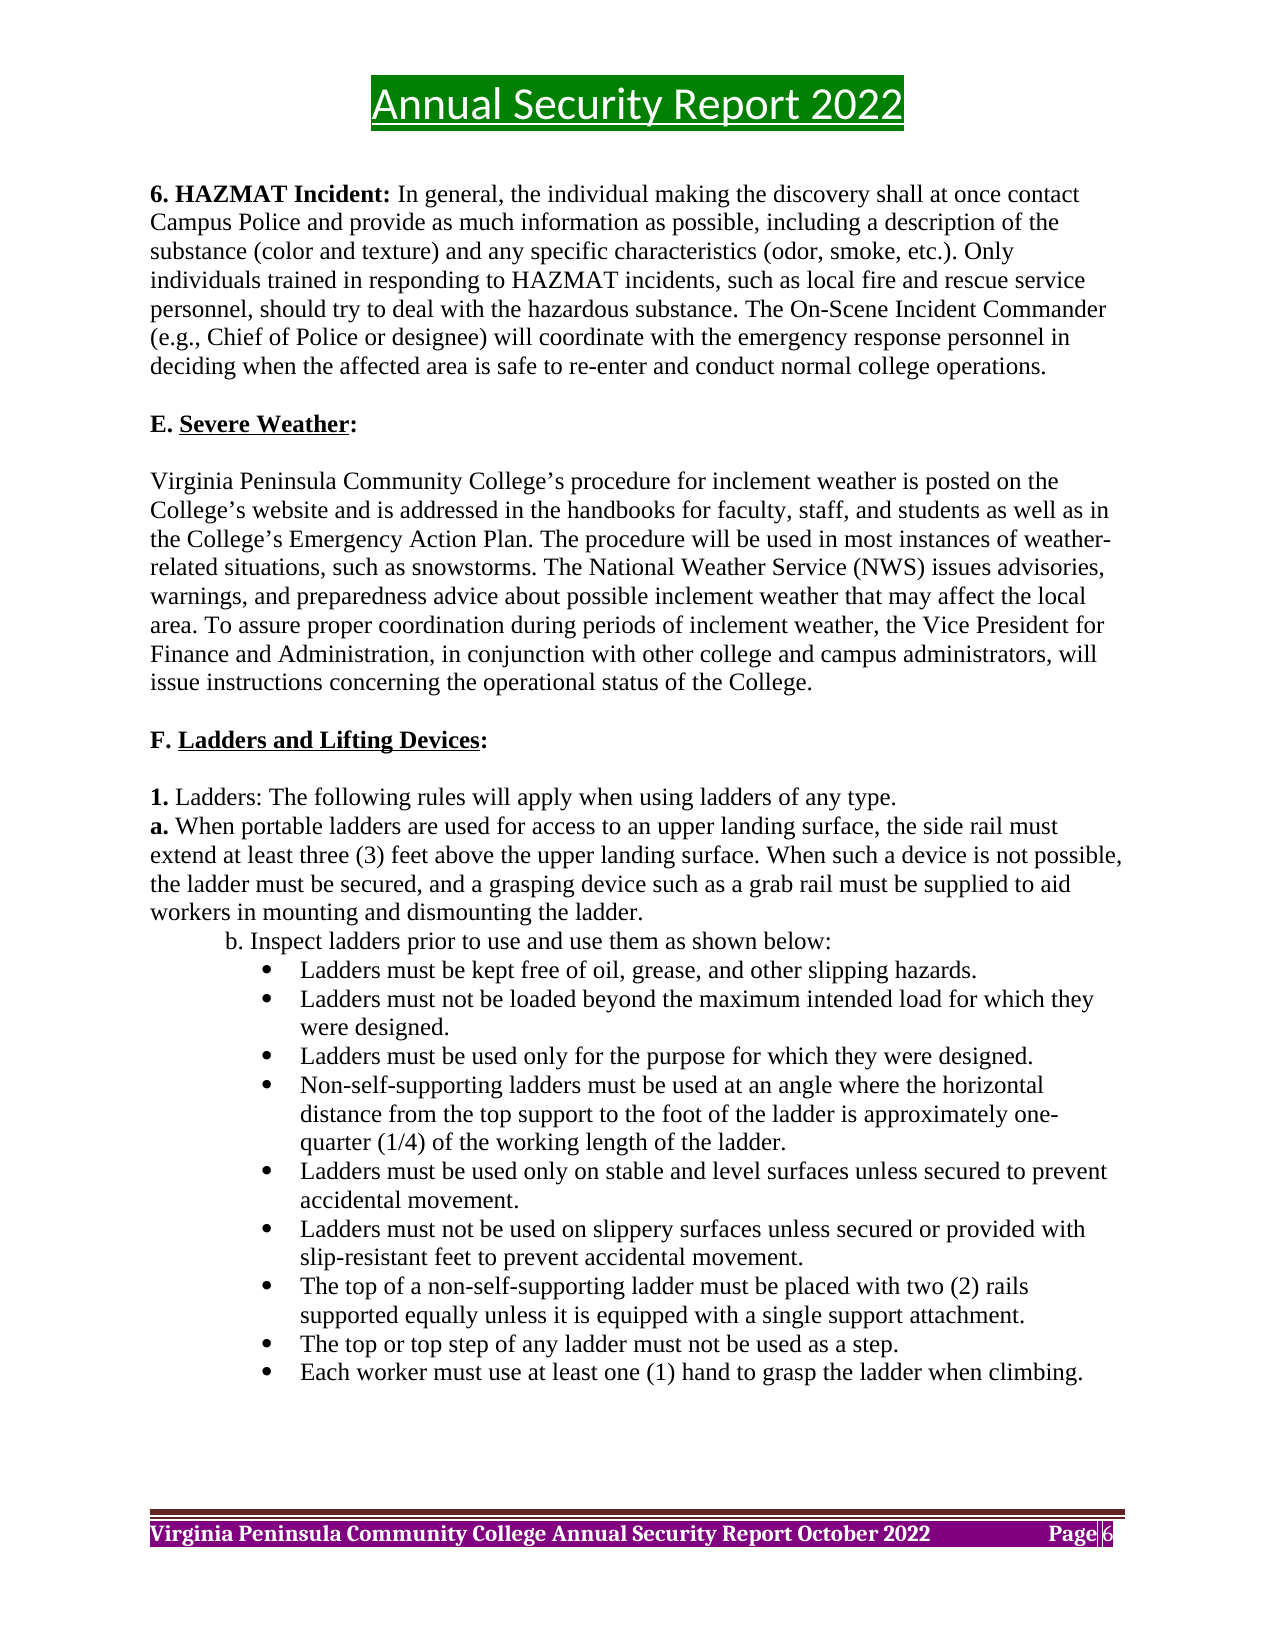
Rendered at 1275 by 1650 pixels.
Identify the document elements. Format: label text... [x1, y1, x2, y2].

list Each worker must use at least one (1) hand to grasp the ladder when climbing. [262, 1357, 1125, 1386]
text 1. Ladders: The following rules will apply when using ladders of any type. [150, 782, 1125, 811]
list Ladders must be used only on stable and level surfaces unless secured to prevent accidental movement. [262, 1156, 1125, 1214]
list Ladders must not be used on slippery surfaces unless secured or provided with slip-resistant feet to prevent accidental movement. [262, 1214, 1125, 1271]
text Virginia Peninsula Community College’s procedure for inclement weather is posted on the College’s website and is addressed in the handbooks for faculty, staff, and students as well as in the College’s Emergency Action Plan. The procedure will be used in most instances of weather-related situations, such as snowstorms. The National Weather Service (NWS) issues advisories, warnings, and preparedness advice about possible inclement weather that may affect the local area. To assure proper coordination during periods of inclement weather, the Vice President for Finance and Administration, in conjunction with other college and campus administrators, will issue instructions concerning the operational status of the College. [150, 466, 1125, 696]
list Non-self-supporting ladders must be used at an angle where the horizontal distance from the top support to the foot of the ladder is approximately one-quarter (1/4) of the working length of the ladder. [262, 1070, 1125, 1156]
text F. Ladders and Lifting Devices: [150, 725, 1125, 754]
list The top of a non-self-supporting ladder must be placed with two (2) rails supported equally unless it is equipped with a single support attachment. [262, 1271, 1125, 1329]
list Ladders must be used only for the purpose for which they were designed. [262, 1041, 1125, 1070]
text E. Severe Weather: [150, 409, 1125, 437]
list The top or top step of any ladder must not be used as a step. [262, 1329, 1125, 1357]
text a. When portable ladders are used for access to an upper landing surface, the side rail must extend at least three (3) feet above the upper landing surface. When such a device is not possible, the ladder must be secured, and a grasping device such as a grab rail must be supplied to aid workers in mounting and dismounting the ladder. [150, 811, 1125, 926]
text b. Inspect ladders prior to use and use them as shown below: [150, 926, 1125, 955]
text 6. HAZMAT Incident: In general, the individual making the discovery shall at once contact Campus Police and provide as much information as possible, including a description of the substance (color and texture) and any specific characteristics (odor, smoke, etc.). Only individuals trained in responding to HAZMAT incidents, such as local fire and rescue service personnel, should try to deal with the hazardous substance. The On-Scene Incident Commander (e.g., Chief of Police or designee) will coordinate with the emergency response personnel in deciding when the affected area is safe to re-enter and conduct normal college operations. [150, 179, 1125, 380]
list Ladders must not be loaded beyond the maximum intended load for which they were designed. [262, 984, 1125, 1041]
list Ladders must be kept free of oil, grease, and other slipping hazards. [262, 955, 1125, 984]
